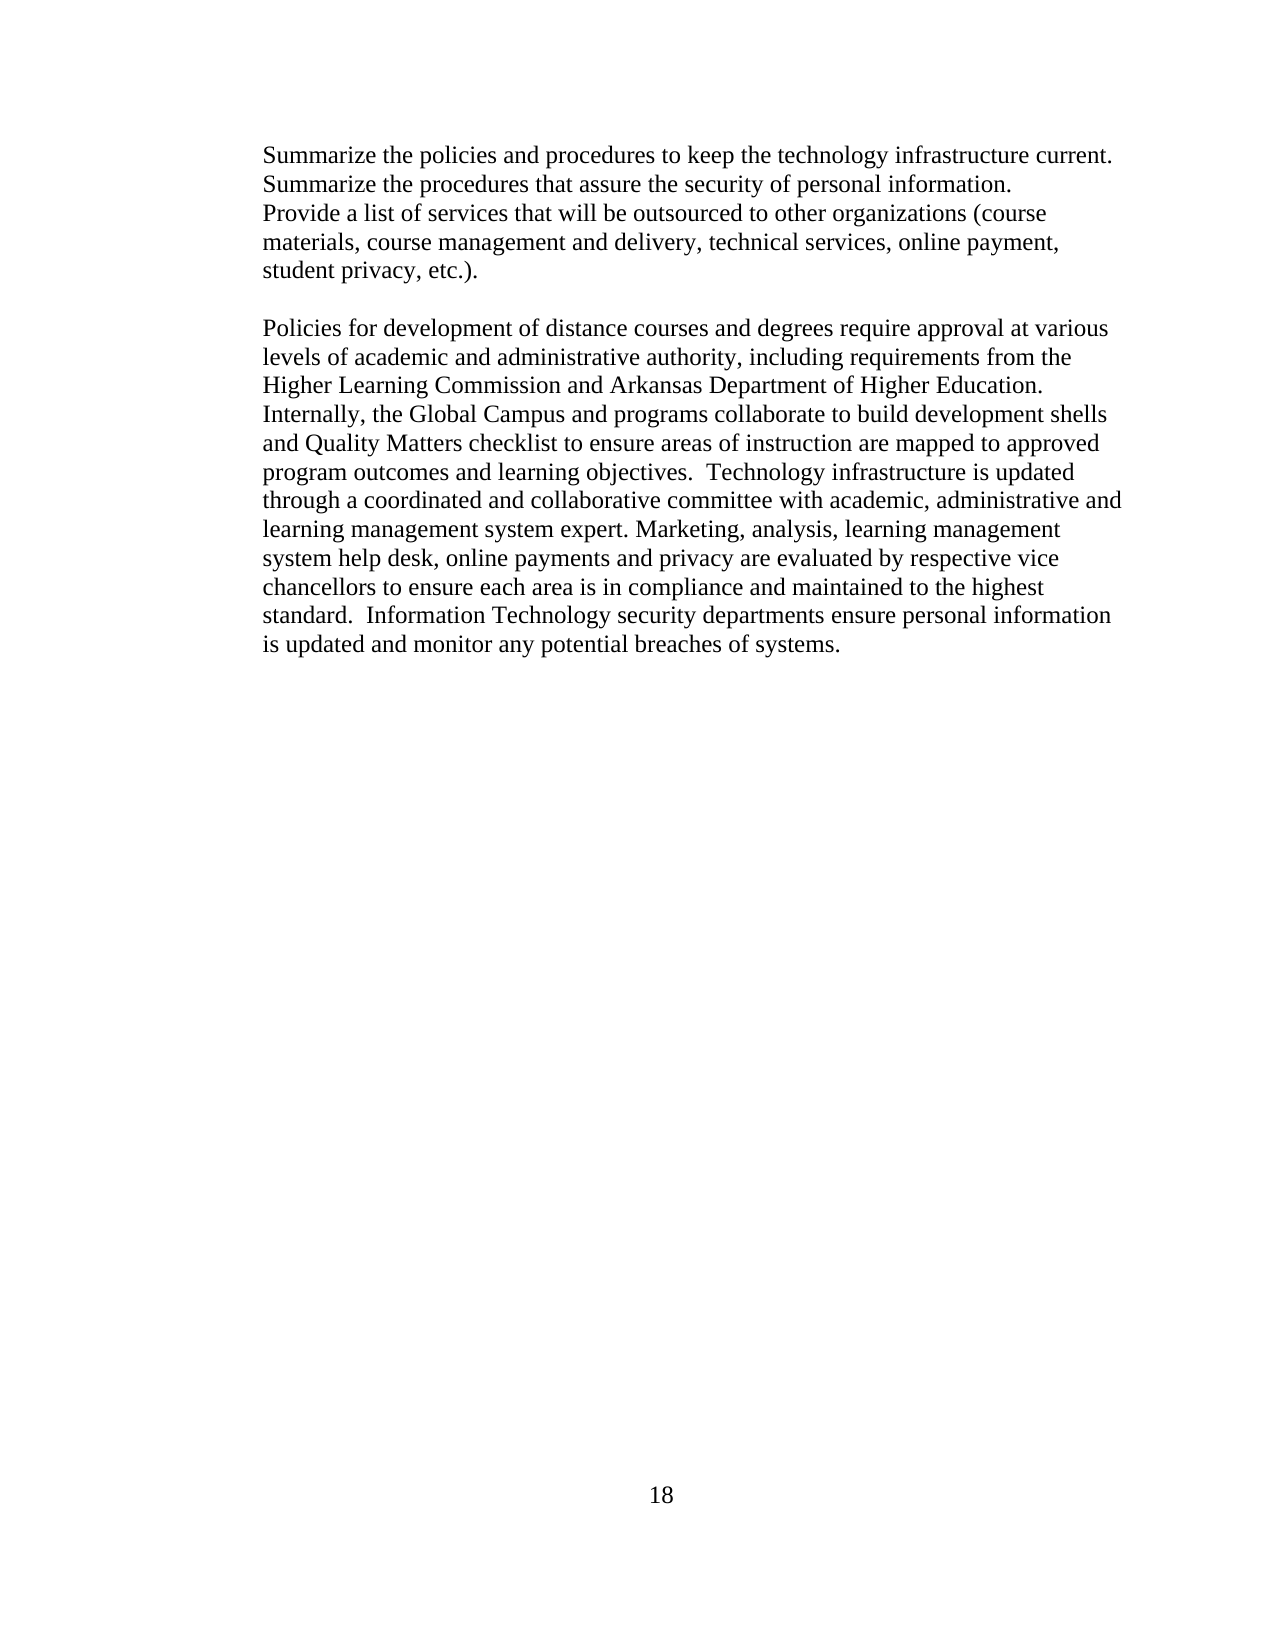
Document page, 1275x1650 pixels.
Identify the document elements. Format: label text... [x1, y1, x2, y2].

text Summarize the policies and procedures to keep the technology infrastructure current. [262, 141, 1134, 169]
text Policies for development of distance courses and degrees require approval at various levels of academic and administrative authority, including requirements from the Higher Learning Commission and Arkansas Department of Higher Education. Internally, the Global Campus and programs collaborate to build development shells and Quality Matters checklist to ensure areas of instruction are mapped to approved program outcomes and learning objectives. Technology infrastructure is updated through a coordinated and collaborative committee with academic, administrative and learning management system expert. Marketing, analysis, learning management system help desk, online payments and privacy are evaluated by respective vice chancellors to ensure each area is in compliance and maintained to the highest standard. Information Technology security departments ensure personal information is updated and monitor any potential breaches of systems. [262, 313, 1134, 658]
text Provide a list of services that will be outsourced to other organizations (course materials, course management and delivery, technical services, online payment, student privacy, etc.). [262, 198, 1134, 284]
text Summarize the procedures that assure the security of personal information. [262, 169, 1134, 198]
